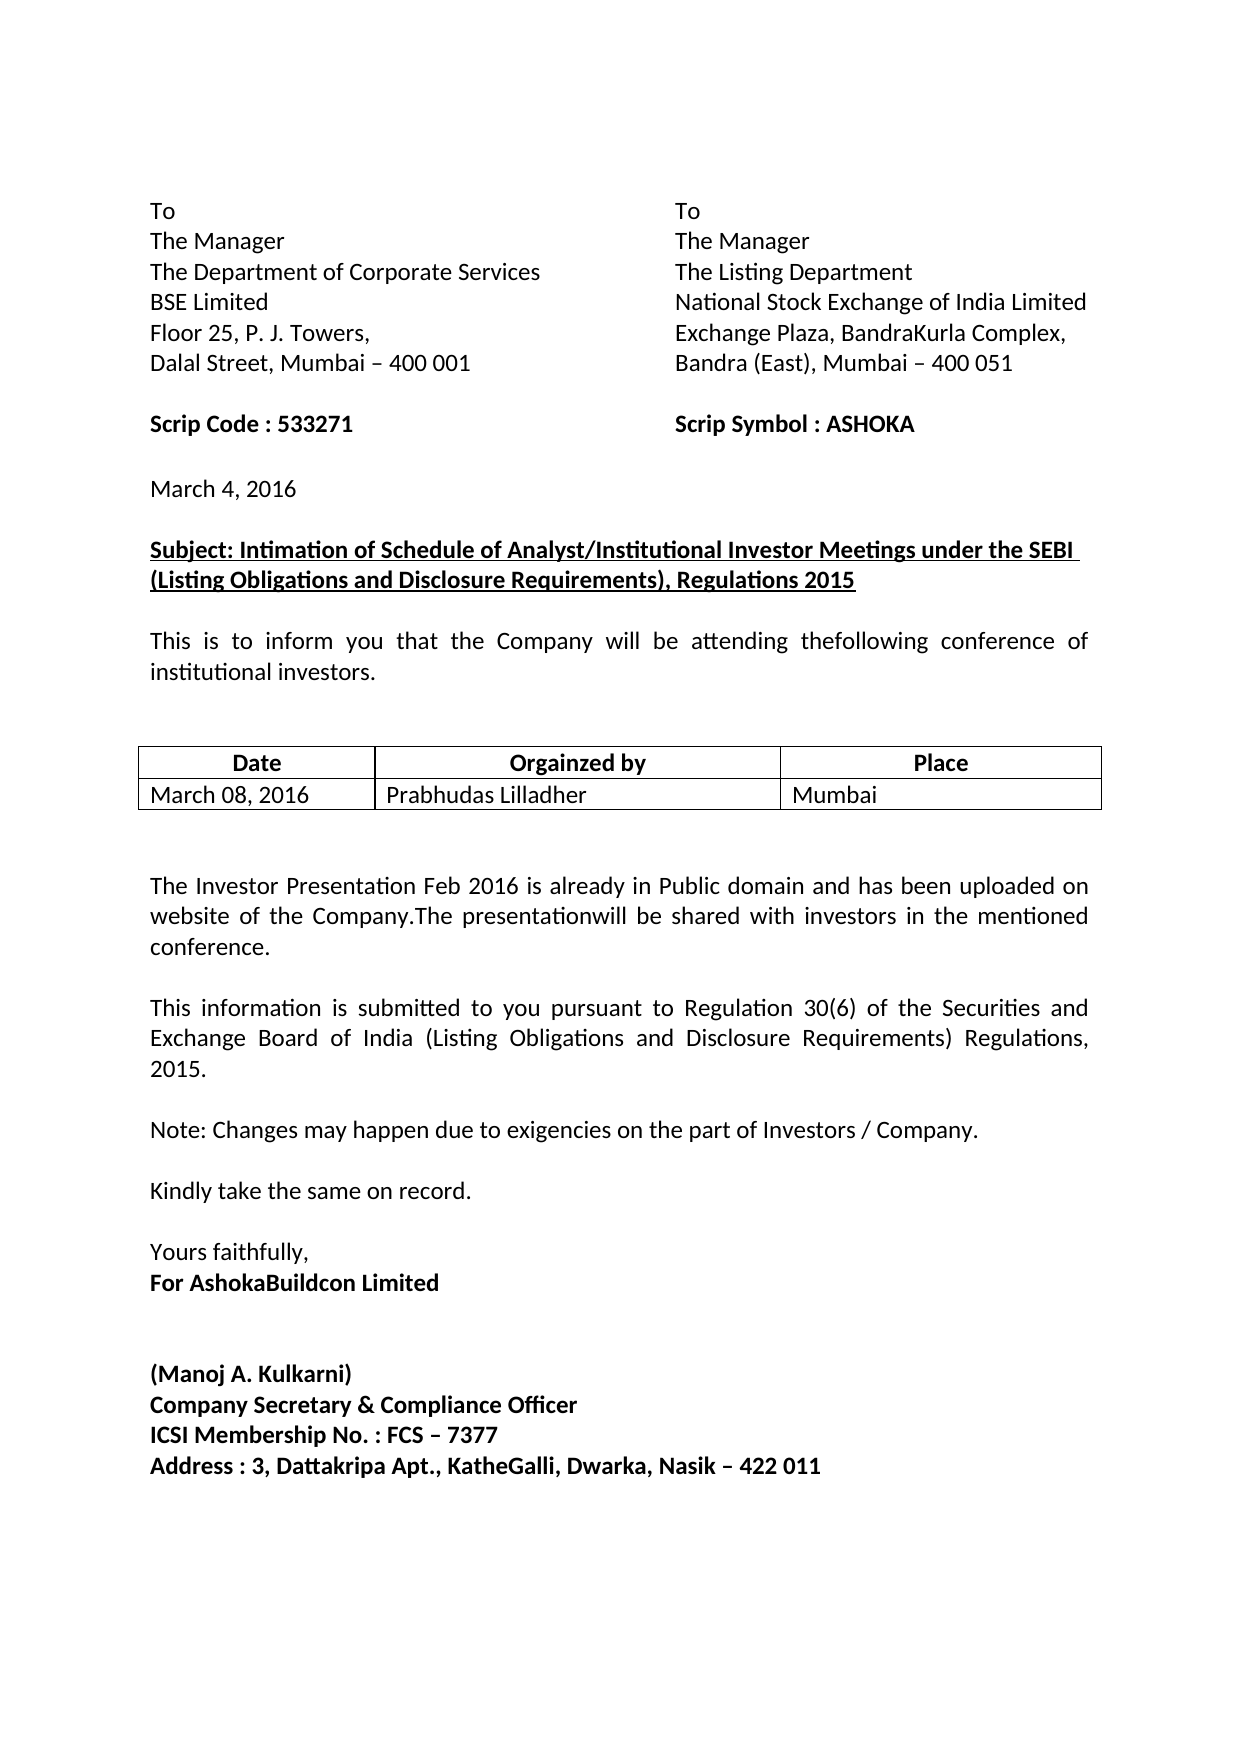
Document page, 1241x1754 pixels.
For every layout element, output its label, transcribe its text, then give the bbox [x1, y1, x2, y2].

text This is to inform you that the Company will be attending thefollowing conference of institutional investors. [150, 625, 1090, 686]
table_header Orgainzed by [376, 747, 780, 778]
text Scrip Code : 533271 Scrip Symbol : ASHOKA [150, 409, 1090, 439]
text For AshokaBuildcon Limited [150, 1267, 1090, 1297]
text The Manager The Manager [150, 226, 1090, 256]
text Address : 3, Dattakripa Apt., KatheGalli, Dwarka, Nasik – 422 011 [150, 1450, 1090, 1480]
table_cell March 08, 2016 [139, 779, 374, 809]
text (Manoj A. Kulkarni) [150, 1358, 1090, 1389]
text Note: Changes may happen due to exigencies on the part of Investors / Company. [150, 1114, 1090, 1145]
table_cell Prabhudas Lilladher [376, 779, 780, 809]
text The Investor Presentation Feb 2016 is already in Public domain and has been uploaded on website of the Company.The presentationwill be shared with investors in the mentioned conference. [150, 870, 1090, 962]
text Kindly take the same on record. [150, 1175, 1090, 1206]
text ICSI Membership No. : FCS – 7377 [150, 1419, 1090, 1450]
text To To [150, 195, 1090, 226]
text The Department of Corporate Services The Listing Department [150, 256, 1090, 287]
text Subject: Intimation of Schedule of Analyst/Institutional Investor Meetings under the SEBI (Listing Obligations and Disclosure Requirements), Regulations 2015 [150, 534, 1090, 595]
text This information is submitted to you pursuant to Regulation 30(6) of the Securities and Exchange Board of India (Listing Obligations and Disclosure Requirements) Regulations, 2015. [150, 992, 1090, 1084]
text Floor 25, P. J. Towers, Exchange Plaza, BandraKurla Complex, [150, 317, 1090, 348]
text Dalal Street, Mumbai – 400 001 Bandra (East), Mumbai – 400 051 [150, 348, 1090, 378]
table_header Date [139, 747, 374, 778]
text Company Secretary & Compliance Officer [150, 1389, 1090, 1419]
text BSE Limited National Stock Exchange of India Limited [150, 287, 1090, 317]
text Yours faithfully, [150, 1236, 1090, 1267]
text March 4, 2016 [150, 473, 1090, 503]
table_cell Mumbai [781, 779, 1101, 809]
table_header Place [781, 747, 1101, 778]
